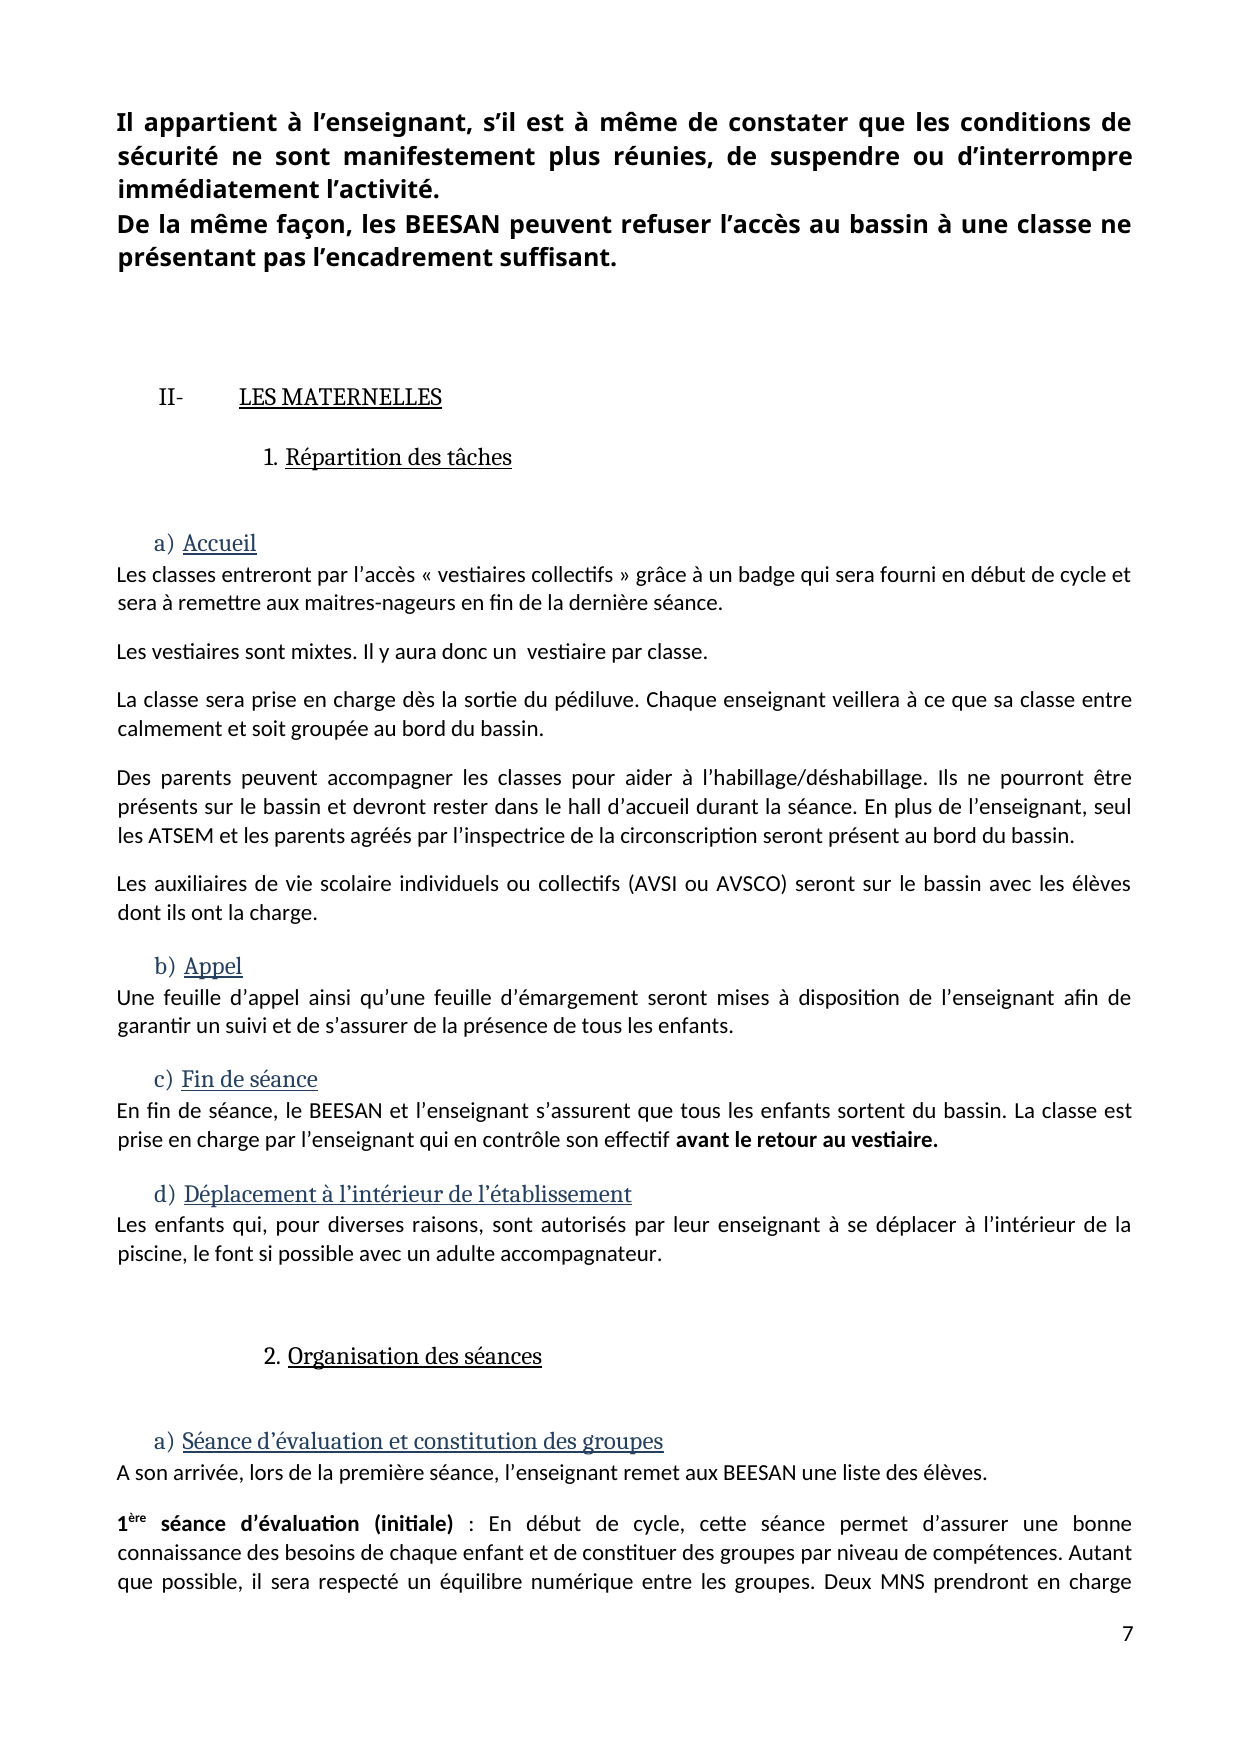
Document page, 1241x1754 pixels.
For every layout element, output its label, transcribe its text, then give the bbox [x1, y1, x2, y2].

subtitle c) Fin de séance [154, 1065, 1181, 1094]
subtitle a) Séance d’évaluation et constitution des groupes [154, 1427, 1181, 1456]
subtitle b) Appel [154, 952, 1181, 981]
subtitle d) Déplacement à l’intérieur de l’établissement [154, 1179, 1181, 1208]
subtitle II- LES MATERNELLES [118, 383, 1181, 412]
text Les enfants qui, pour diverses raisons, sont autorisés par leur enseignant à se déplacer à l’intérieur de la piscine, le font si possible avec un adulte accompagnateur. [116, 1211, 1134, 1267]
text Il appartient à l’enseignant, s’il est à même de constater que les conditions de sécurité ne sont manifestement plus réunies, de suspendre ou d’interrompre immédiatement l’activité. [116, 105, 1134, 206]
subtitle 2. Organisation des séances [264, 1342, 1181, 1370]
text Une feuille d’appel ainsi qu’une feuille d’émargement seront mises à disposition de l’enseignant afin de garantir un suivi et de s’assurer de la présence de tous les enfants. [116, 983, 1134, 1040]
text Les vestiaires sont mixtes. Il y aura donc un vestiaire par classe. [116, 637, 1134, 665]
text En fin de séance, le BEESAN et l’enseignant s’assurent que tous les enfants sortent du bassin. La classe est prise en charge par l’enseignant qui en contrôle son effectif avant le retour au vestiaire. [116, 1096, 1134, 1153]
text A son arrivée, lors de la première séance, l’enseignant remet aux BEESAN une liste des élèves. [116, 1458, 1134, 1486]
text Les classes entreront par l’accès « vestiaires collectifs » grâce à un badge qui sera fourni en début de cycle et sera à remettre aux maitres-nageurs en fin de la dernière séance. [116, 560, 1134, 617]
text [116, 1509, 1134, 1595]
subtitle a) Accueil [154, 529, 1181, 557]
subtitle 1. Répartition des tâches [264, 443, 1181, 472]
text Les auxiliaires de vie scolaire individuels ou collectifs (AVSI ou AVSCO) seront sur le bassin avec les élèves dont ils ont la charge. [116, 869, 1134, 926]
text Des parents peuvent accompagner les classes pour aider à l’habillage/déshabillage. Ils ne pourront être présents sur le bassin et devront rester dans le hall d’accueil durant la séance. En plus de l’enseignant, seul les ATSEM et les parents agréés par l’inspectrice de la circonscription seront présent au bord du bassin. [116, 763, 1134, 849]
text La classe sera prise en charge dès la sortie du pédiluve. Chaque enseignant veillera à ce que sa classe entre calmement et soit groupée au bord du bassin. [116, 686, 1134, 742]
text De la même façon, les BEESAN peuvent refuser l’accès au bassin à une classe ne présentant pas l’encadrement suffisant. [116, 206, 1134, 274]
